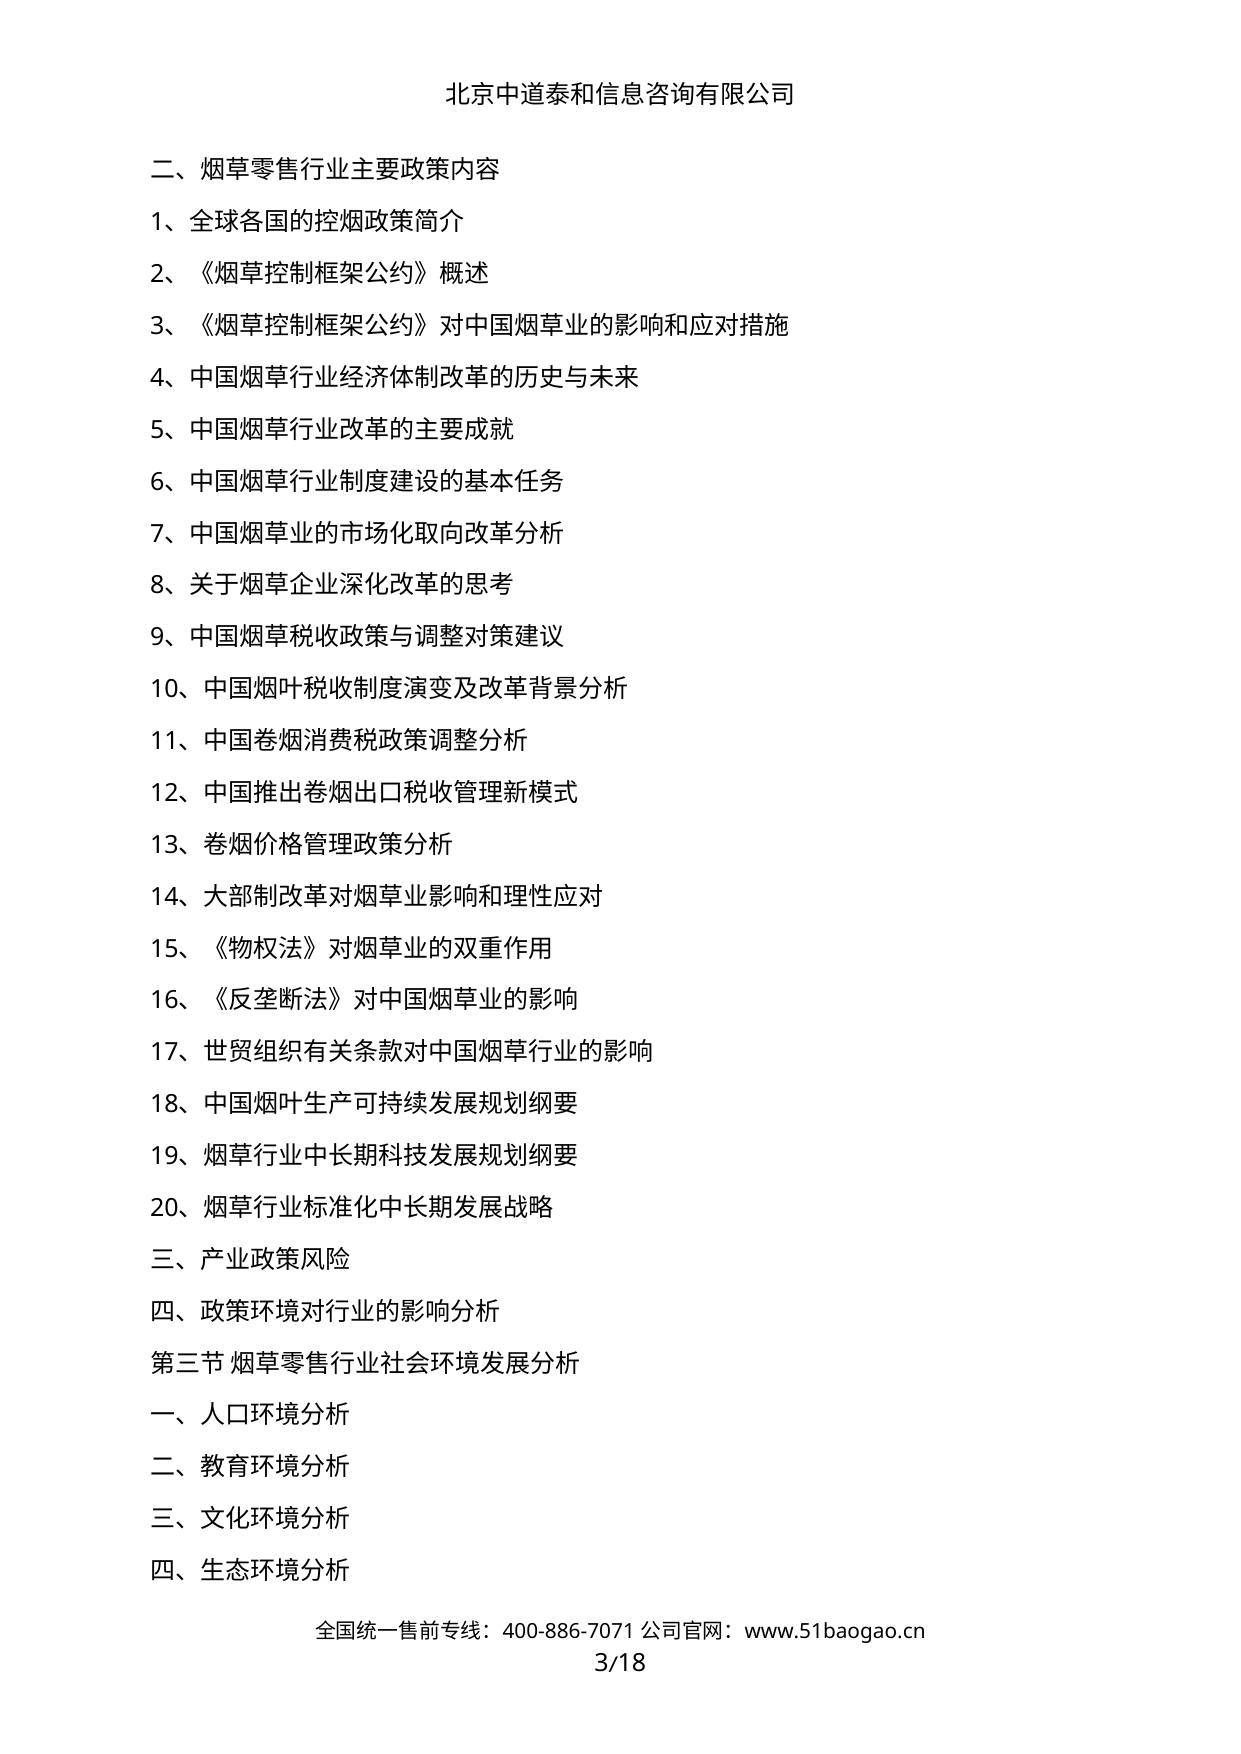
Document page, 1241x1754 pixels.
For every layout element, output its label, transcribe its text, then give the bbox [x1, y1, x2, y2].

text 9、中国烟草税收政策与调整对策建议 [150, 617, 1090, 653]
text 12、中国推出卷烟出口税收管理新模式 [150, 772, 1090, 809]
text 8、关于烟草企业深化改革的思考 [150, 565, 1090, 601]
text 13、卷烟价格管理政策分析 [150, 824, 1090, 861]
text 二、烟草零售行业主要政策内容 [150, 150, 1090, 186]
text 17、世贸组织有关条款对中国烟草行业的影响 [150, 1032, 1090, 1068]
text 3、《烟草控制框架公约》对中国烟草业的影响和应对措施 [150, 306, 1090, 342]
text 2、《烟草控制框架公约》概述 [150, 254, 1090, 290]
text 1、全球各国的控烟政策简介 [150, 202, 1090, 238]
text 10、中国烟叶税收制度演变及改革背景分析 [150, 669, 1090, 705]
text 三、文化环境分析 [150, 1499, 1090, 1535]
text 20、烟草行业标准化中长期发展战略 [150, 1187, 1090, 1224]
text 四、政策环境对行业的影响分析 [150, 1291, 1090, 1327]
text 14、大部制改革对烟草业影响和理性应对 [150, 876, 1090, 912]
text 一、人口环境分析 [150, 1395, 1090, 1431]
text 四、生态环境分析 [150, 1551, 1090, 1587]
text 5、中国烟草行业改革的主要成就 [150, 409, 1090, 446]
text 11、中国卷烟消费税政策调整分析 [150, 721, 1090, 757]
text 18、中国烟叶生产可持续发展规划纲要 [150, 1084, 1090, 1120]
text 4、中国烟草行业经济体制改革的历史与未来 [150, 357, 1090, 394]
text 第三节 烟草零售行业社会环境发展分析 [150, 1343, 1090, 1379]
text 19、烟草行业中长期科技发展规划纲要 [150, 1136, 1090, 1172]
text 6、中国烟草行业制度建设的基本任务 [150, 461, 1090, 497]
text 三、产业政策风险 [150, 1239, 1090, 1276]
text 7、中国烟草业的市场化取向改革分析 [150, 513, 1090, 549]
text 二、教育环境分析 [150, 1447, 1090, 1483]
text 16、《反垄断法》对中国烟草业的影响 [150, 980, 1090, 1016]
text 15、《物权法》对烟草业的双重作用 [150, 928, 1090, 964]
